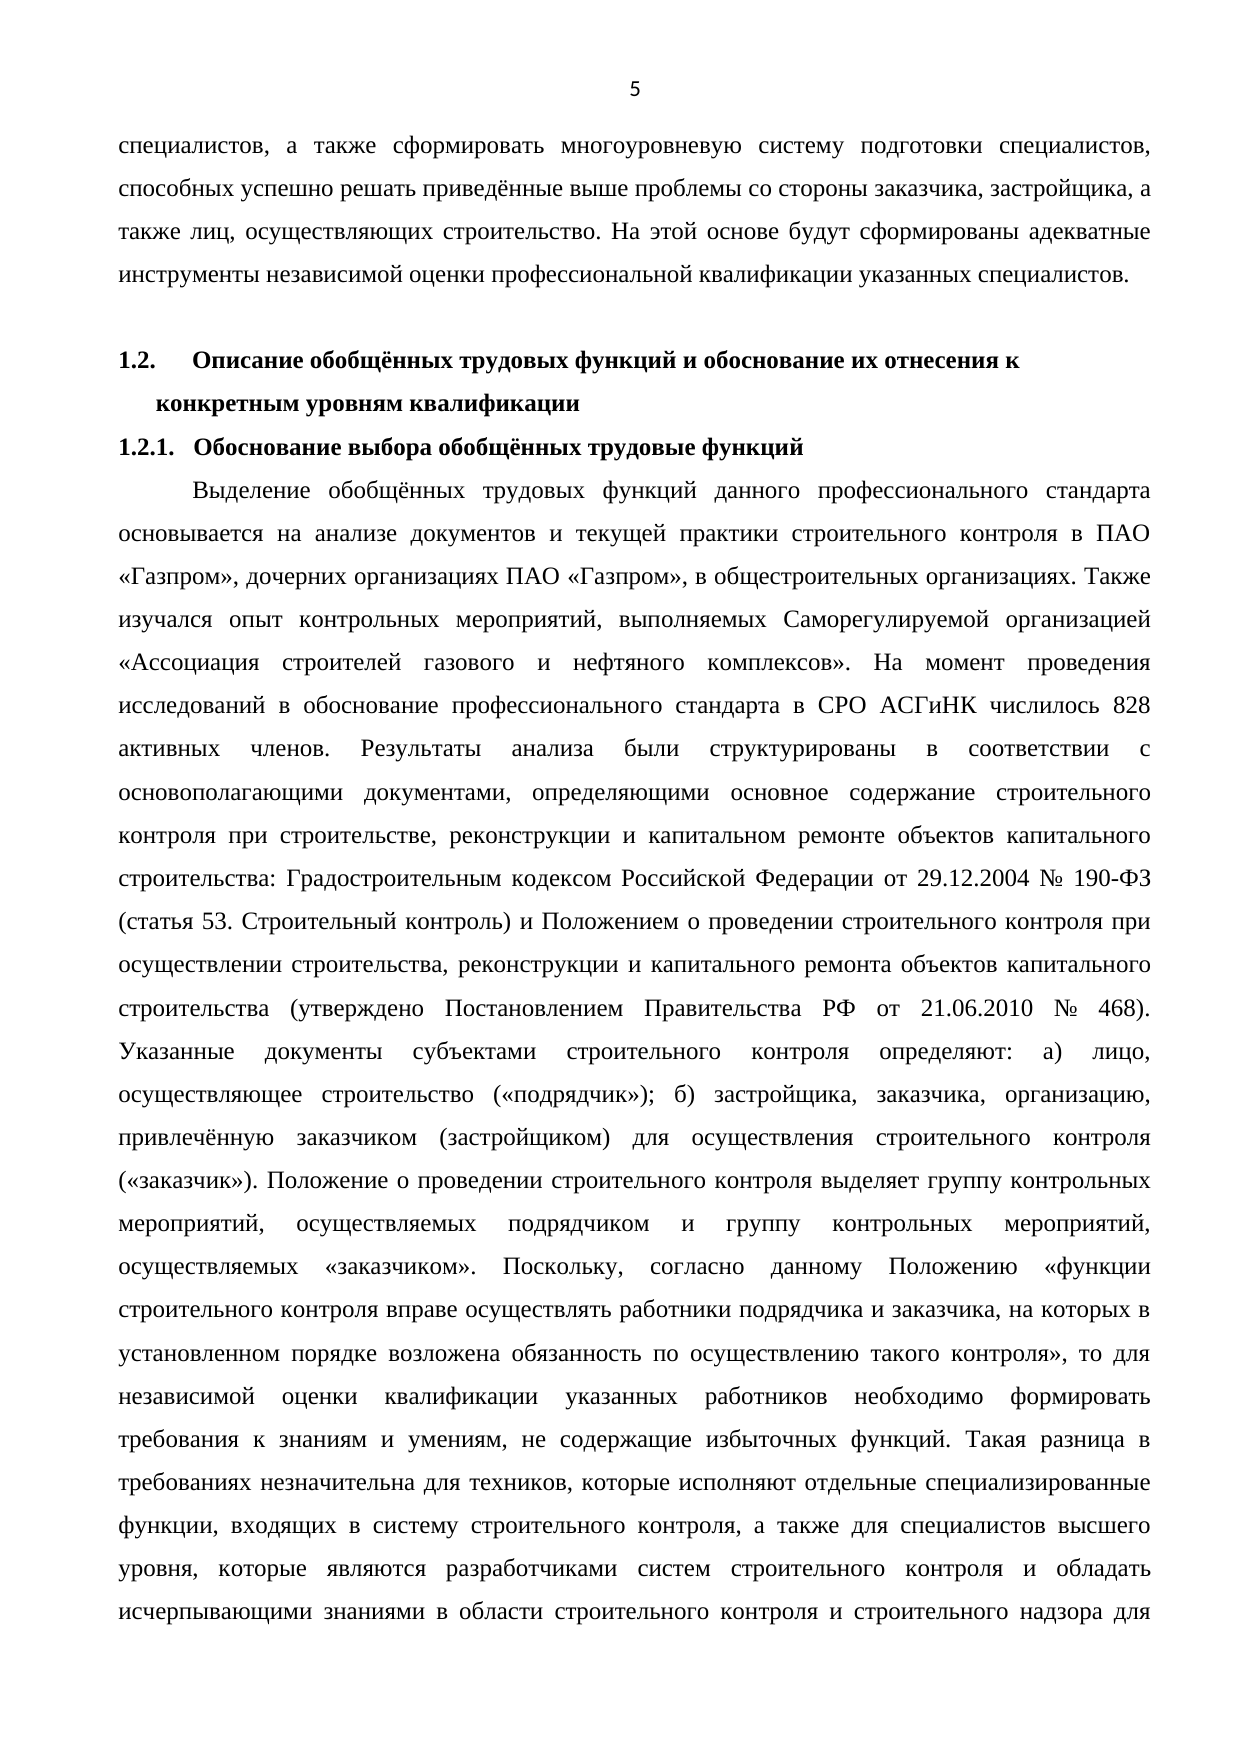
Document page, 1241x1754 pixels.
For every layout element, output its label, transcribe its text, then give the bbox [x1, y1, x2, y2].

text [118, 475, 1152, 1625]
list Обоснование выбора обобщённых трудовые функций [118, 432, 1152, 460]
list Описание обобщённых трудовых функций и обоснование их отнесения к конкретным уровням квалификации [118, 345, 1152, 417]
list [118, 130, 1152, 288]
